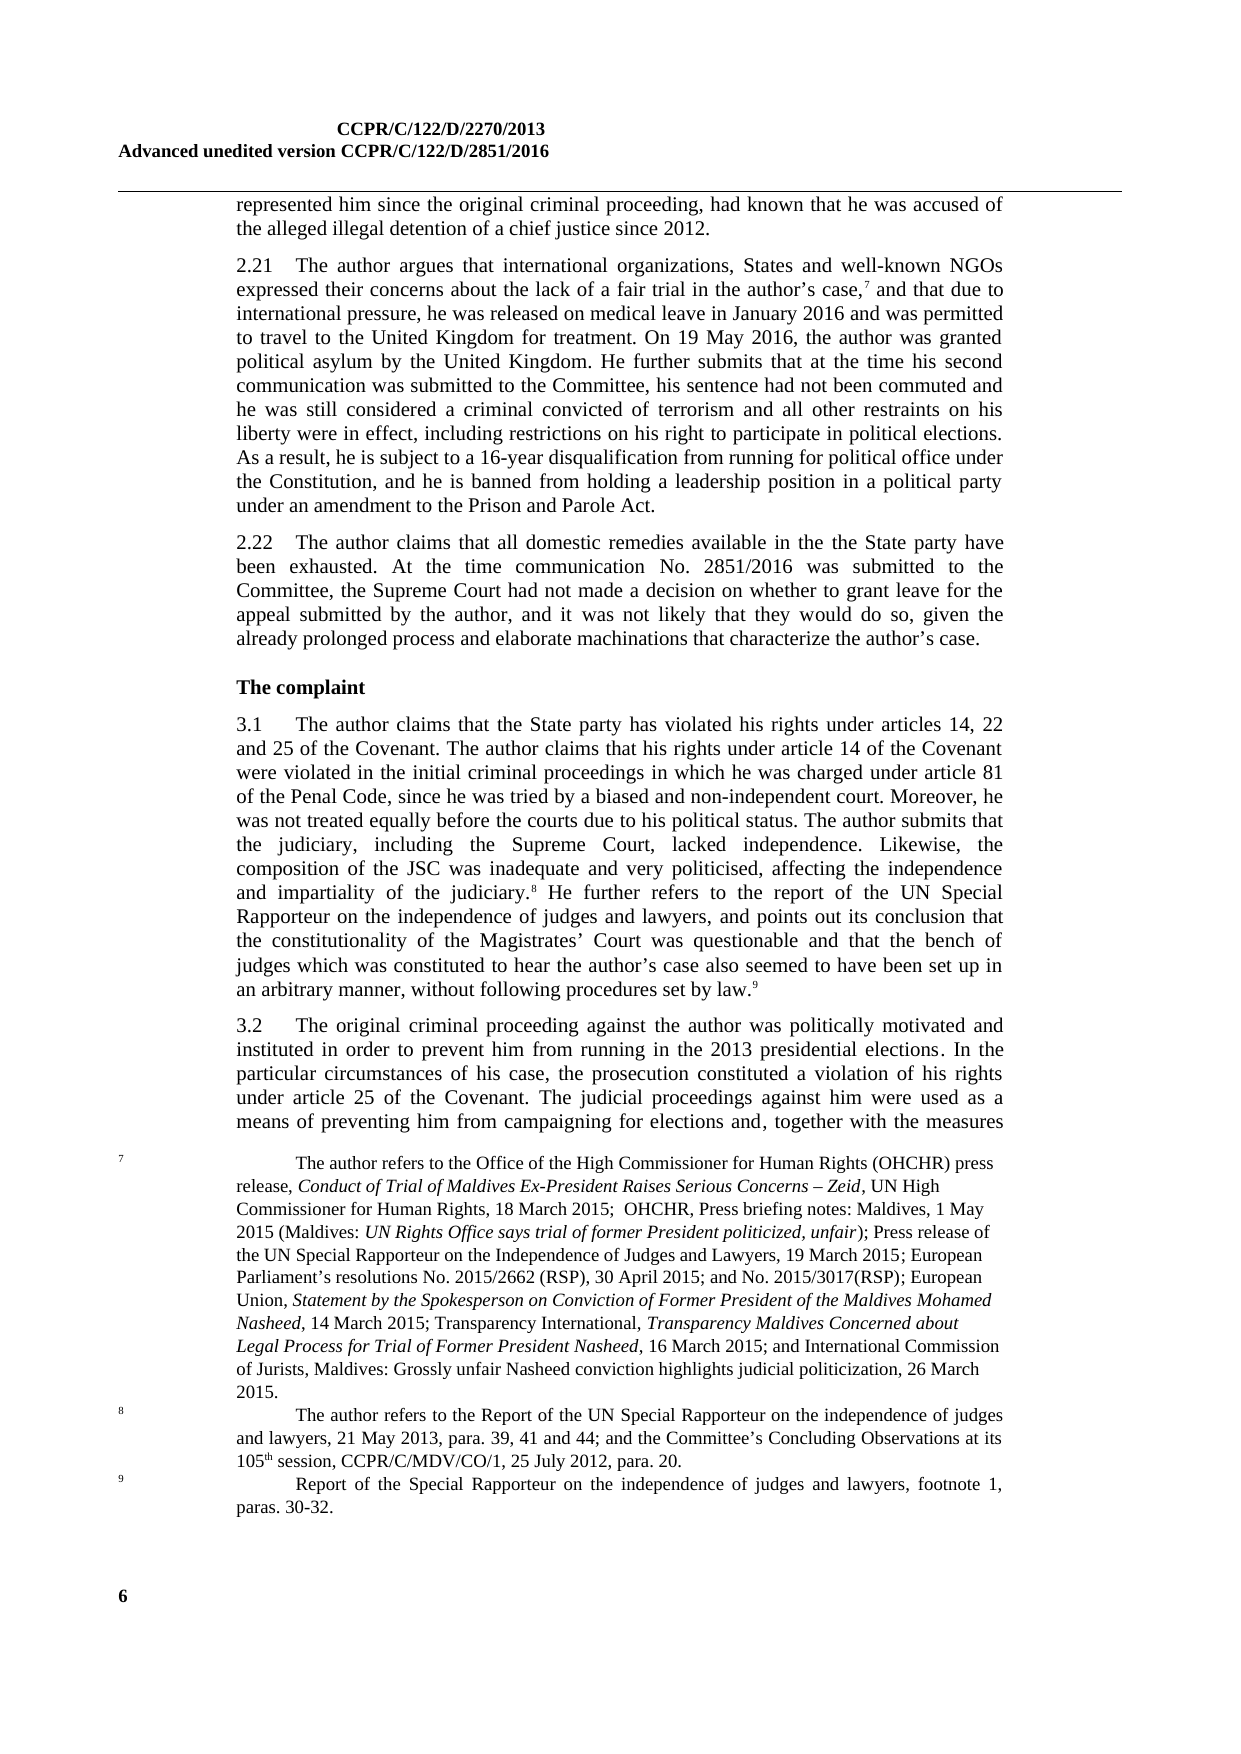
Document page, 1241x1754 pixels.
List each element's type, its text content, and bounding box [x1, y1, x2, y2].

text The complaint [118, 675, 1004, 699]
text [236, 192, 1004, 240]
text 3.1 The author claims that the State party has violated his rights under articles 14, 22 and 25 of the Covenant. The author claims that his rights under article 14 of the Covenant were violated in the initial criminal proceedings in which he was charged under article 81 of the Penal Code, since he was tried by a biased and non-independent court. Moreover, he was not treated equally before the courts due to his political status. The author submits that the judiciary, including the Supreme Court, lacked independence. Likewise, the composition of the JSC was inadequate and very politicised, affecting the independence and impartiality of the judiciary. He further refers to the report of the UN Special Rapporteur on the independence of judges and lawyers, and points out its conclusion that the constitutionality of the Magistrates’ Court was questionable and that the bench of judges which was constituted to hear the author’s case also seemed to have been set up in an arbitrary manner, without following procedures set by law. [236, 712, 1004, 1001]
text 2.21 The author argues that international organizations, States and well-known NGOs expressed their concerns about the lack of a fair trial in the author’s case, and that due to international pressure, he was released on medical leave in January 2016 and was permitted to travel to the United Kingdom for treatment. On 19 May 2016, the author was granted political asylum by the United Kingdom. He further submits that at the time his second communication was submitted to the Committee, his sentence had not been commuted and he was still considered a criminal convicted of terrorism and all other restraints on his liberty were in effect, including restrictions on his right to participate in political elections. As a result, he is subject to a 16-year disqualification from running for political office under the Constitution, and he is banned from holding a leadership position in a political party under an amendment to the Prison and Parole Act. [236, 253, 1004, 517]
text 2.22 The author claims that all domestic remedies available in the the State party have been exhausted. At the time communication No. 2851/2016 was submitted to the Committee, the Supreme Court had not made a decision on whether to grant leave for the appeal submitted by the author, and it was not likely that they would do so, given the already prolonged process and elaborate machinations that characterize the author’s case. [236, 530, 1004, 650]
